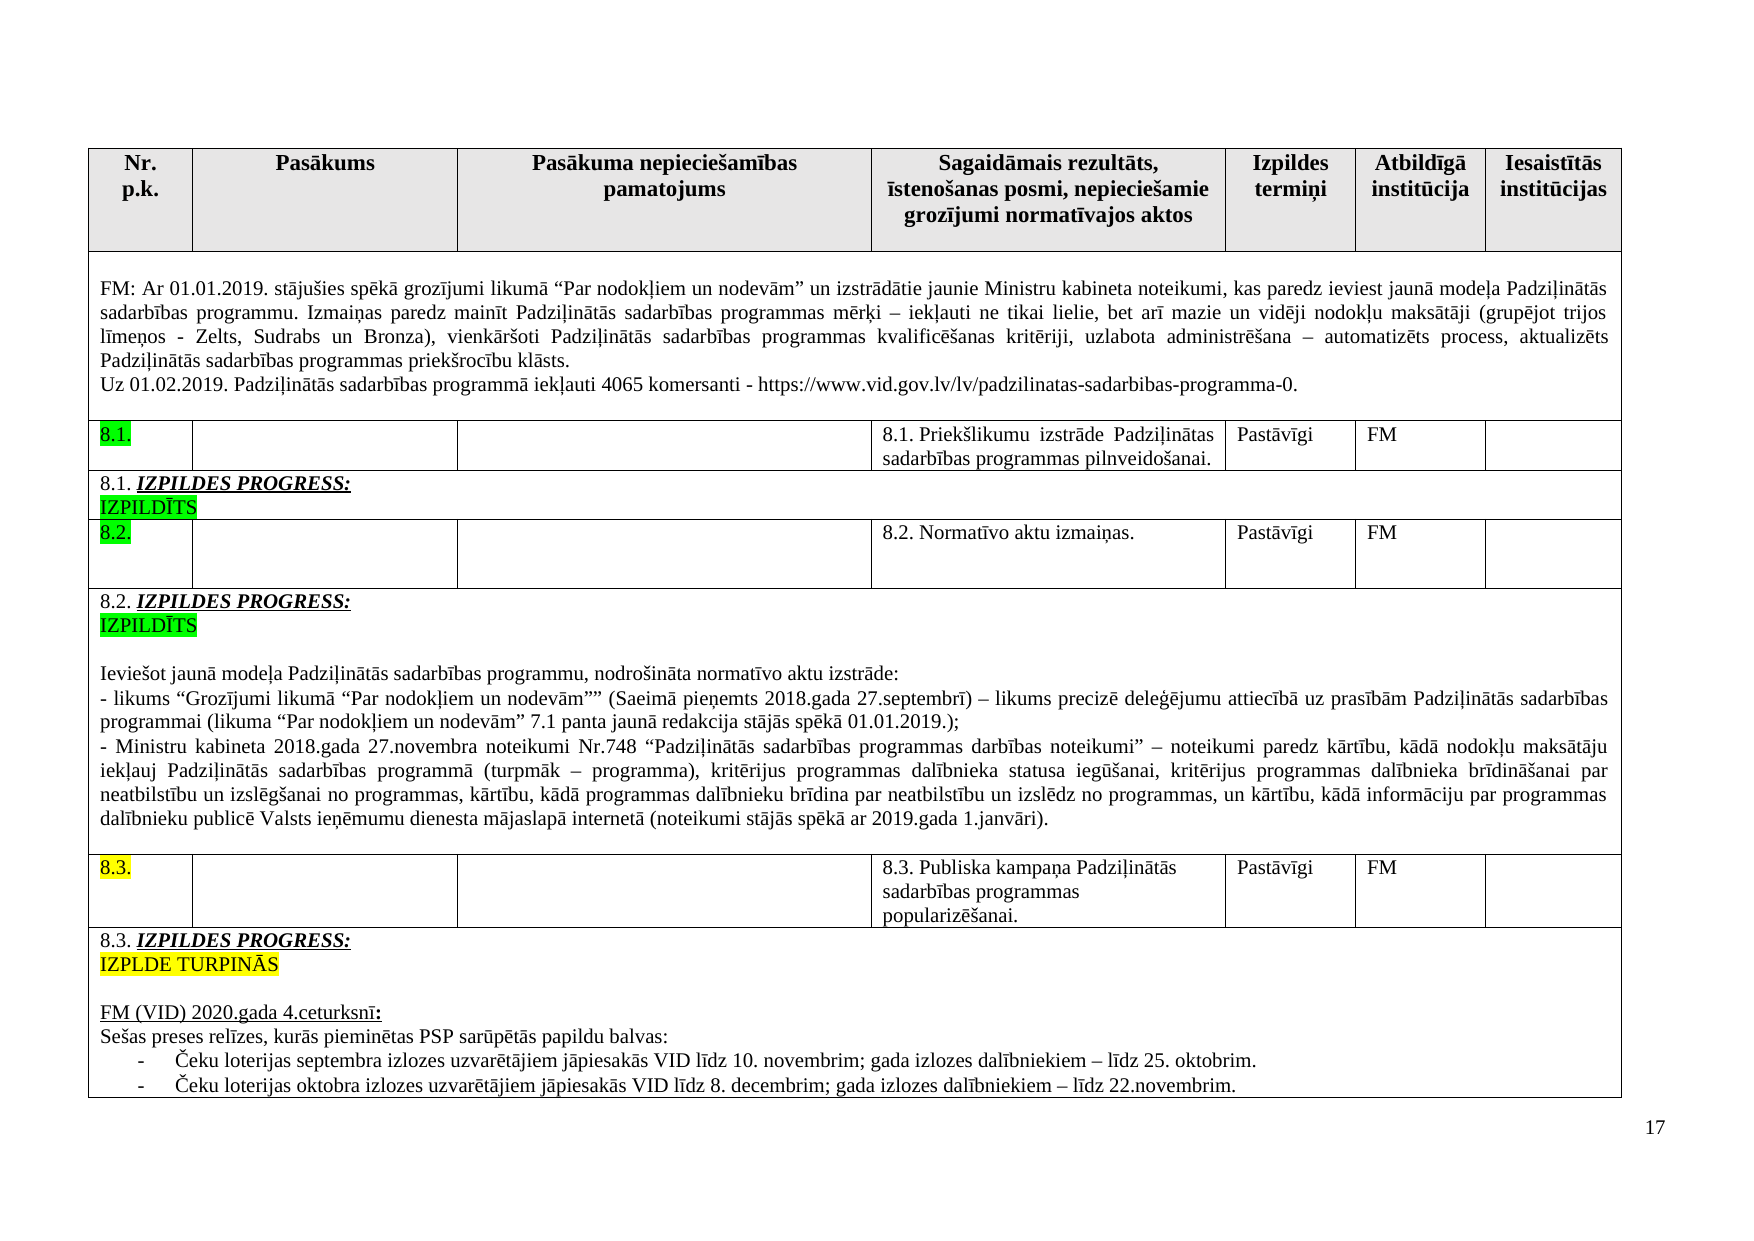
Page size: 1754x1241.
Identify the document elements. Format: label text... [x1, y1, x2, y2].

table_cell 8.1. IZPILDES PROGRESS: IZPILDĪTS [89, 471, 1621, 519]
table_cell Pastāvīgi [1226, 520, 1355, 588]
table_header Atbildīgā institūcija [1356, 149, 1485, 251]
table_cell [1486, 421, 1621, 469]
table_header Iesaistītās institūcijas [1486, 149, 1621, 251]
table_header Nr. p.k. [89, 149, 192, 251]
table_cell FM [1356, 520, 1485, 588]
table_cell [458, 421, 871, 469]
table_cell [458, 855, 871, 927]
table_cell 8.3. [89, 855, 192, 927]
table_cell [193, 520, 457, 588]
table_cell [1486, 855, 1621, 927]
table_cell Pastāvīgi [1226, 421, 1355, 469]
table_cell 8.1. Priekšlikumu izstrāde Padziļinātas sadarbības programmas pilnveidošanai. [872, 421, 1225, 469]
table_header Pasākums [193, 149, 457, 251]
table_cell [1486, 520, 1621, 588]
table_cell 8.2. Normatīvo aktu izmaiņas. [872, 520, 1225, 588]
table_cell [193, 855, 457, 927]
table_cell 8.2. IZPILDES PROGRESS: IZPILDĪTS Ieviešot jaunā modeļa Padziļinātās sadarbības programmu, nodrošināta normatīvo aktu izstrāde: - likums “Grozījumi likumā “Par nodokļiem un nodevām”” (Saeimā pieņemts 2018.gada 27.septembrī) – likums precizē deleģējumu attiecībā uz prasībām Padziļinātās sadarbības programmai (likuma “Par nodokļiem un nodevām” 7.1 panta jaunā redakcija stājās spēkā 01.01.2019.); - Ministru kabineta 2018.gada 27.novembra noteikumi Nr.748 “Padziļinātās sadarbības programmas darbības noteikumi” – noteikumi paredz kārtību, kādā nodokļu maksātāju iekļauj Padziļinātās sadarbības programmā (turpmāk – programma), kritērijus programmas dalībnieka statusa iegūšanai, kritērijus programmas dalībnieka brīdināšanai par neatbilstību un izslēgšanai no programmas, kārtību, kādā programmas dalībnieku brīdina par neatbilstību un izslēdz no programmas, un kārtību, kādā informāciju par programmas dalībnieku publicē Valsts ieņēmumu dienesta mājaslapā internetā (noteikumi stājās spēkā ar 2019.gada 1.janvāri). [89, 589, 1621, 854]
table_header Pasākuma nepieciešamības pamatojums [458, 149, 871, 251]
table_cell 8.2. [89, 520, 192, 588]
table_header Sagaidāmais rezultāts, īstenošanas posmi, nepieciešamie grozījumi normatīvajos aktos [872, 149, 1225, 251]
table_cell 8.3. Publiska kampaņa Padziļinātās sadarbības programmas popularizēšanai. [872, 855, 1225, 927]
table_cell [193, 421, 457, 469]
table_cell [458, 520, 871, 588]
table_cell 8.1. [89, 421, 192, 469]
table_cell FM [1356, 855, 1485, 927]
table_header Izpildes termiņi [1226, 149, 1355, 251]
table_cell FM [1356, 421, 1485, 469]
table_cell Pastāvīgi [1226, 855, 1355, 927]
